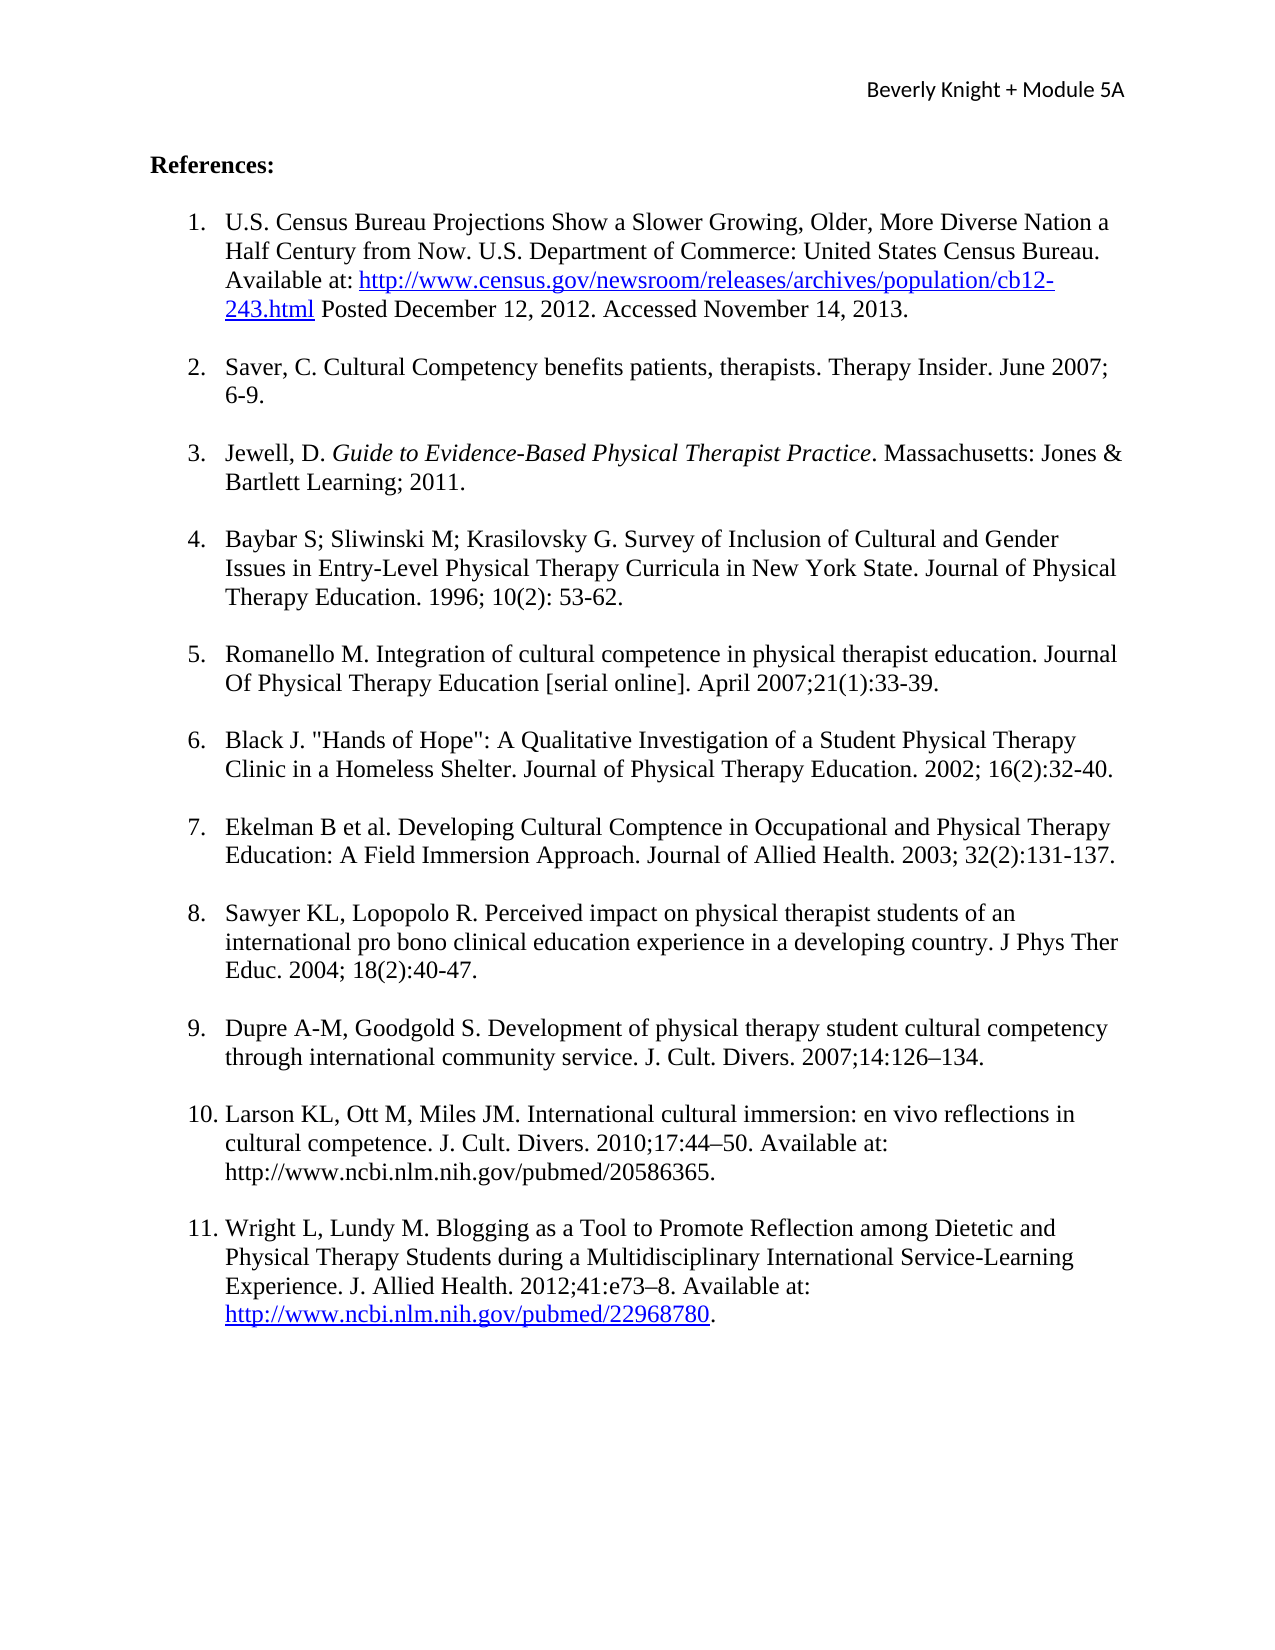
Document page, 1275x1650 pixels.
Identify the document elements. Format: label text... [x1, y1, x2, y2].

list U.S. Census Bureau Projections Show a Slower Growing, Older, More Diverse Nation a Half Century from Now. U.S. Department of Commerce: United States Census Bureau. Available at: http://www.census.gov/newsroom/releases/archives/population/cb12-243.html Posted December 12, 2012. Accessed November 14, 2013. [187, 207, 1125, 323]
list Jewell, D. Guide to Evidence-Based Physical Therapist Practice. Massachusetts: Jones & Bartlett Learning; 2011. [187, 438, 1125, 495]
list Sawyer KL, Lopopolo R. Perceived impact on physical therapist students of an international pro bono clinical education experience in a developing country. J Phys Ther Educ. 2004; 18(2):40-47. [187, 898, 1125, 984]
list Ekelman B et al. Developing Cultural Comptence in Occupational and Physical Therapy Education: A Field Immersion Approach. Journal of Allied Health. 2003; 32(2):131-137. [187, 812, 1125, 869]
text References: [150, 150, 1125, 179]
list Dupre A-M, Goodgold S. Development of physical therapy student cultural competency through international community service. J. Cult. Divers. 2007;14:126–134. [187, 1013, 1125, 1070]
list Baybar S; Sliwinski M; Krasilovsky G. Survey of Inclusion of Cultural and Gender Issues in Entry-Level Physical Therapy Curricula in New York State. Journal of Physical Therapy Education. 1996; 10(2): 53-62. [187, 524, 1125, 610]
list Wright L, Lundy M. Blogging as a Tool to Promote Reflection among Dietetic and Physical Therapy Students during a Multidisciplinary International Service-Learning Experience. J. Allied Health. 2012;41:e73–8. Available at: http://www.ncbi.nlm.nih.gov/pubmed/22968780. [187, 1213, 1125, 1328]
list Romanello M. Integration of cultural competence in physical therapist education. Journal Of Physical Therapy Education [serial online]. April 2007;21(1):33-39. [187, 639, 1125, 697]
list Black J. "Hands of Hope": A Qualitative Investigation of a Student Physical Therapy Clinic in a Homeless Shelter. Journal of Physical Therapy Education. 2002; 16(2):32-40. [187, 725, 1125, 783]
list Saver, C. Cultural Competency benefits patients, therapists. Therapy Insider. June 2007; 6-9. [187, 352, 1125, 409]
list Larson KL, Ott M, Miles JM. International cultural immersion: en vivo reflections in cultural competence. J. Cult. Divers. 2010;17:44–50. Available at: http://www.ncbi.nlm.nih.gov/pubmed/20586365. [187, 1099, 1125, 1185]
